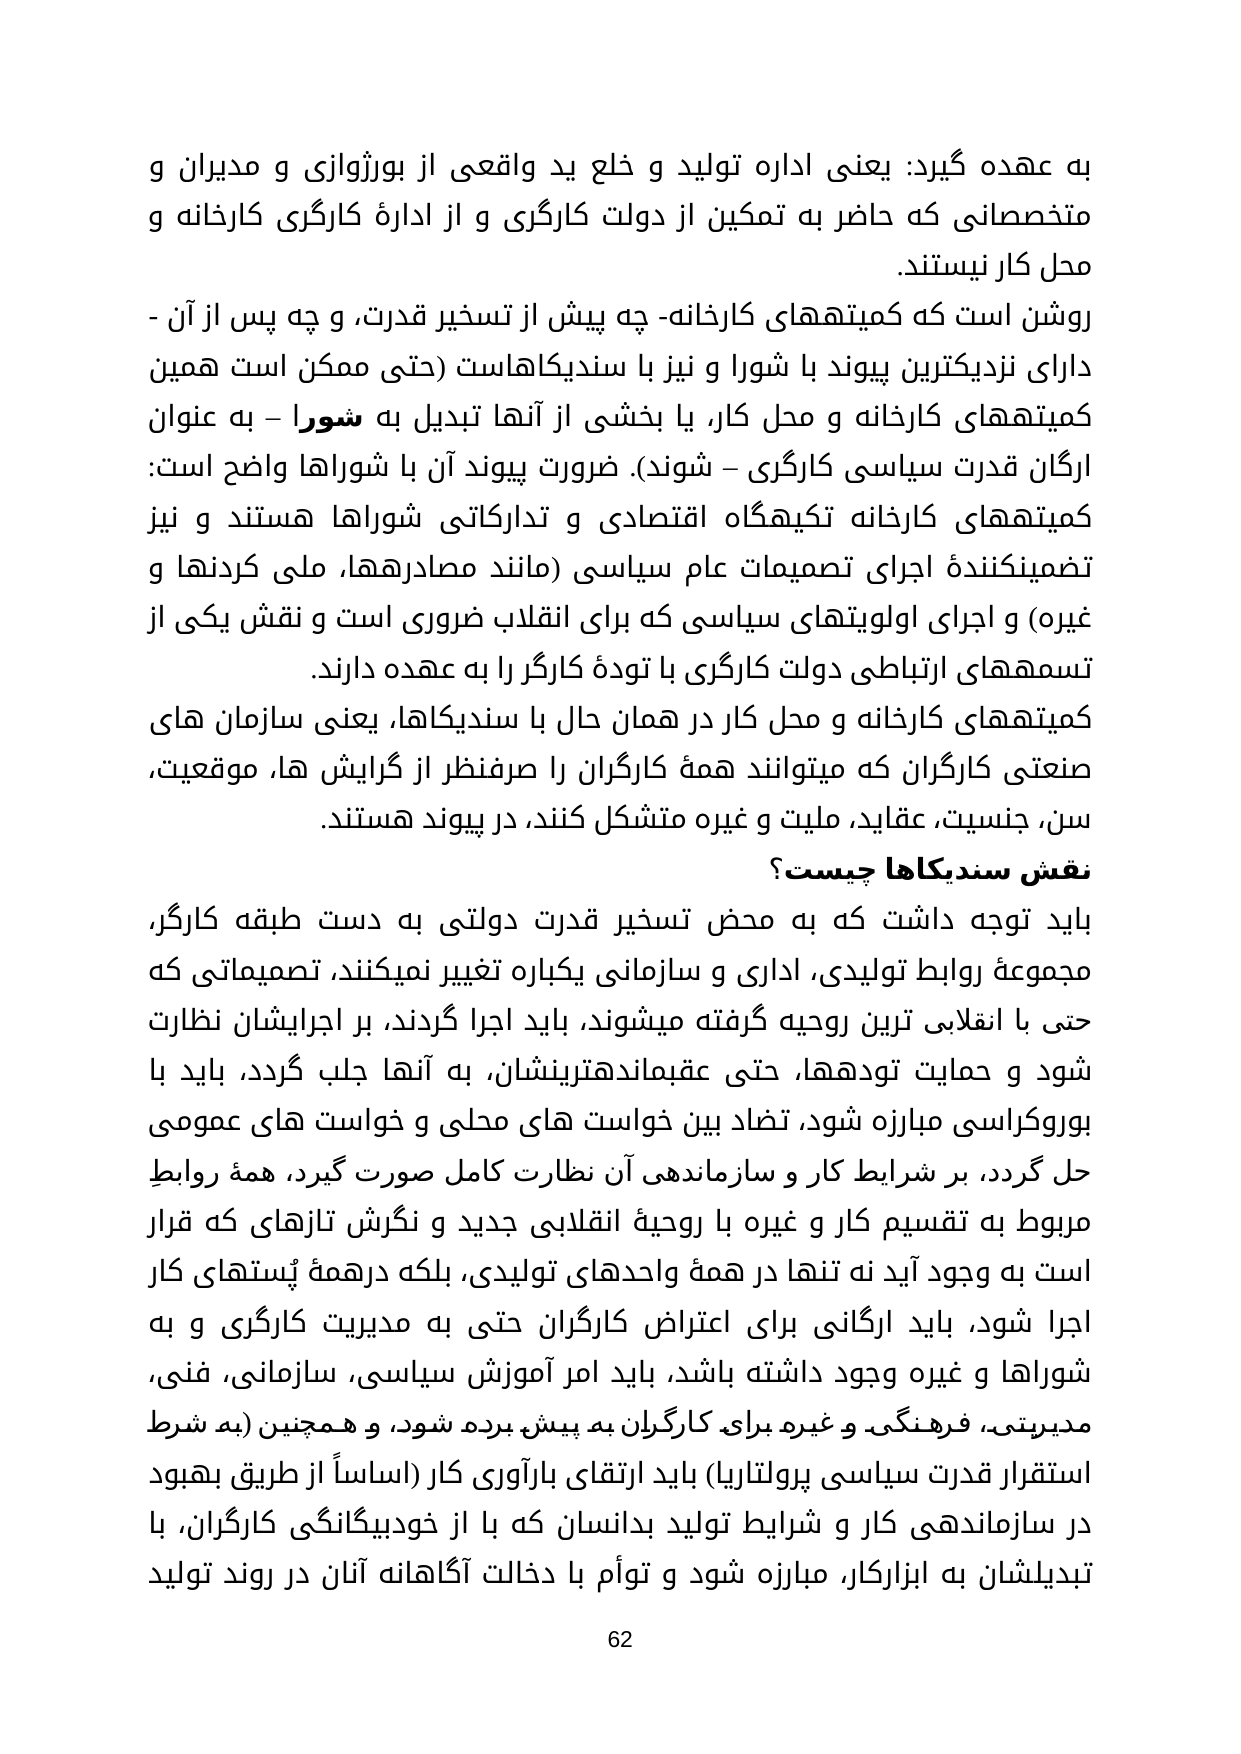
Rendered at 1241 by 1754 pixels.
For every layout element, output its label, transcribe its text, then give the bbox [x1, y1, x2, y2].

text نقش سندیکاها چیست؟ [148, 852, 1093, 886]
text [148, 148, 1093, 282]
text روشن است که کمیتههای کارخانه- چه پیش از تسخیر قدرت، و چه پس از آن - دارای نزدیکترین پیوند با شورا و نیز با سندیکاهاست (حتی ممکن است همین کمیتههای کارخانه و محل کار، یا بخشی از آنها تبدیل به شورا – به عنوان ارگان قدرت سیاسی کارگری – شوند). ضرورت پیوند آن با شوراها واضح است: کمیتههای کارخانه تکیهگاه اقتصادی و تدارکاتی شوراها هستند و نیز تضمینکنندۀ اجرای تصمیمات عام سیاسی (مانند مصادرهها، ملی کردنها و غیره) و اجرای اولویتهای سیاسی که برای انقلاب ضروری است و نقش یکی از تسمههای ارتباطی دولت کارگری با تودۀ کارگر را به عهده دارند. [148, 298, 1093, 684]
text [148, 902, 1093, 1590]
text کمیتههای کارخانه و محل کار در همان حال با سندیکاها، یعنی سازمان های صنعتی کارگران که میتوانند همۀ کارگران را صرفنظر از گرایش ها، موقعیت، سن، جنسیت، عقاید، ملیت و غیره متشکل کنند، در پیوند هستند. [148, 701, 1093, 835]
